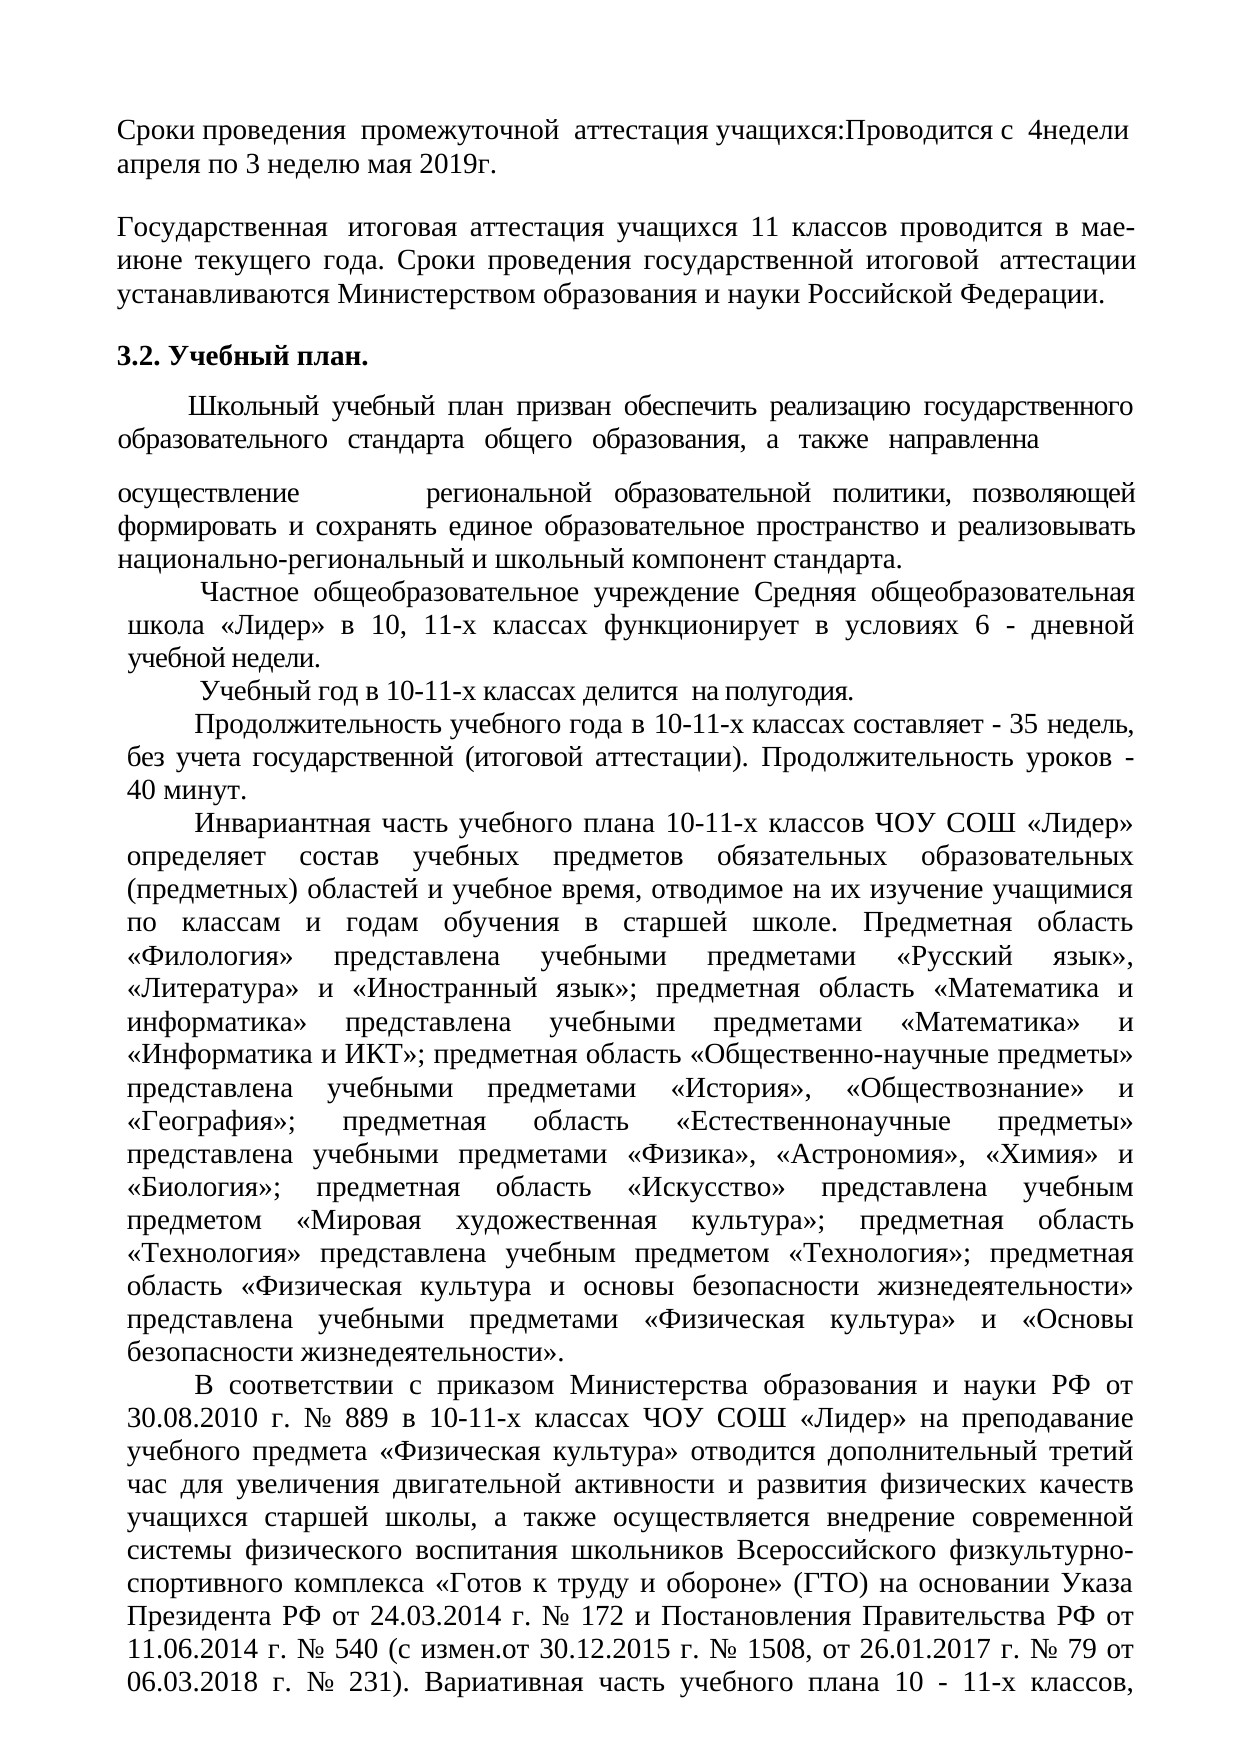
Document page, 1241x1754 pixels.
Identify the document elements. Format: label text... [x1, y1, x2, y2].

text осуществление региональной образовательной политики, позволяющей формировать и сохранять единое образовательное пространство и реализовывать национально-региональный и школьный компонент стандарта. [117, 476, 1136, 575]
text Частное общеобразовательное учреждение Средняя общеобразовательная школа «Лидер» в 10, 11-х классах функционирует в условиях 6 - дневной учебной недели. [127, 575, 1136, 674]
text Инвариантная часть учебного плана 10-11-х классов ЧОУ СОШ «Лидер» определяет состав учебных предметов обязательных образовательных (предметных) областей и учебное время, отводимое на их изучение учащимися по классам и годам обучения в старшей школе. Предметная область «Филология» представлена учебными предметами «Русский язык», «Литература» и «Иностранный язык»; предметная область «Математика и информатика» представлена учебными предметами «Математика» и «Информатика и ИКТ»; предметная область «Общественно-научные предметы» представлена учебными предметами «История», «Обществознание» и «География»; предметная область «Естественнонаучные предметы» представлена учебными предметами «Физика», «Астрономия», «Химия» и «Биология»; предметная область «Искусство» представлена учебным предметом «Мировая художественная культура»; предметная область «Технология» представлена учебным предметом «Технология»; предметная область «Физическая культура и основы безопасности жизнедеятельности» представлена учебными предметами «Физическая культура» и «Основы безопасности жизнедеятельности». [127, 806, 1134, 1368]
text 3.2. Учебный план. [117, 338, 1136, 372]
text Продолжительность учебного года в 10-11-х классах составляет - 35 недель, без учета государственной (итоговой аттестации). Продолжительность уроков - 40 минут. [127, 707, 1134, 806]
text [127, 1368, 1134, 1698]
text Школьный учебный план призван обеспечить реализацию государственного образовательного стандарта общего образования, а также направленна [117, 389, 1134, 455]
text Сроки проведения промежуточной аттестация учащихся:Проводится с 4недели апреля по 3 неделю мая 2019г. [117, 112, 1136, 179]
text Государственная итоговая аттестация учащихся 11 классов проводится в мае-июне текущего года. Сроки проведения государственной итоговой аттестации устанавливаются Министерством образования и науки Российской Федерации. [117, 209, 1136, 309]
text Учебный год в 10-11-х классах делится на полугодия. [127, 674, 1136, 707]
